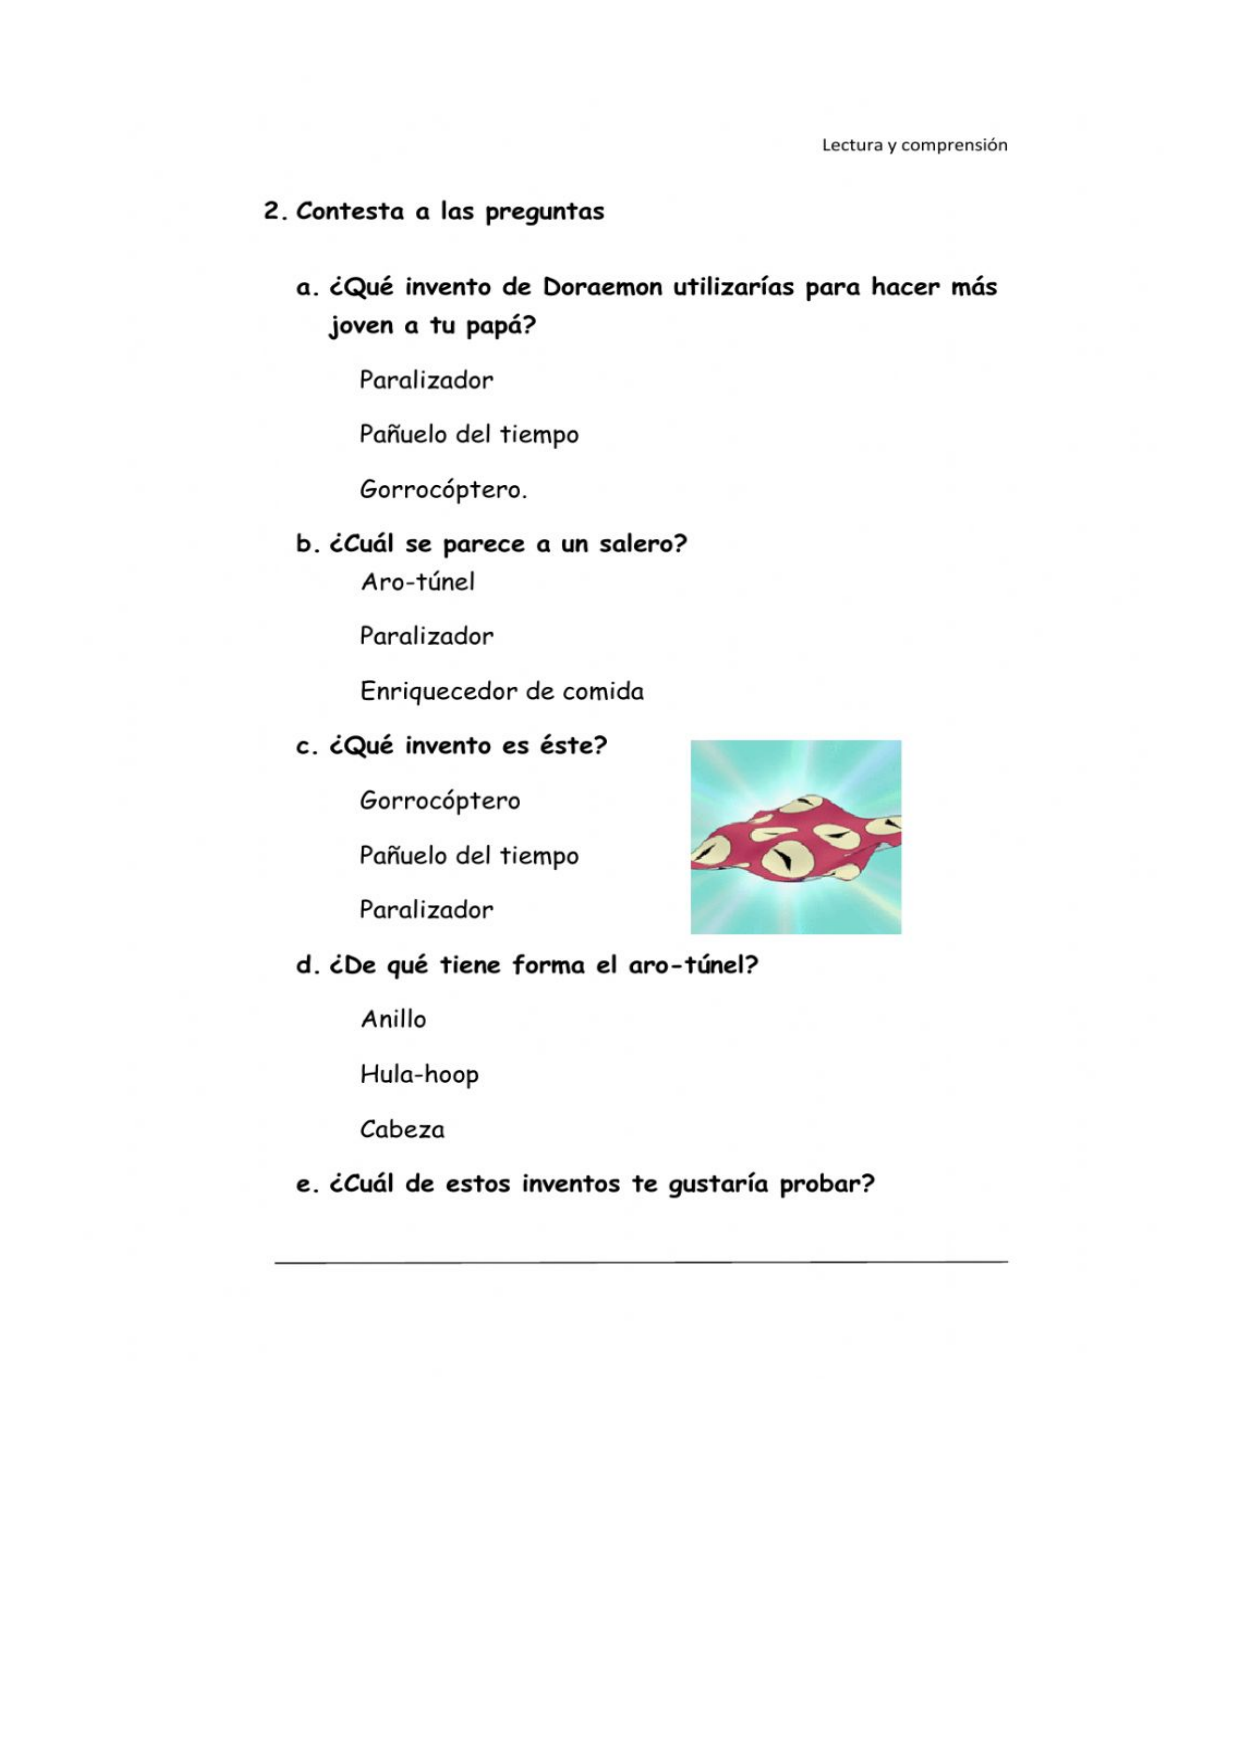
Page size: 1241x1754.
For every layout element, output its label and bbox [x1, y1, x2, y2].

picture [75, 75, 1164, 1379]
